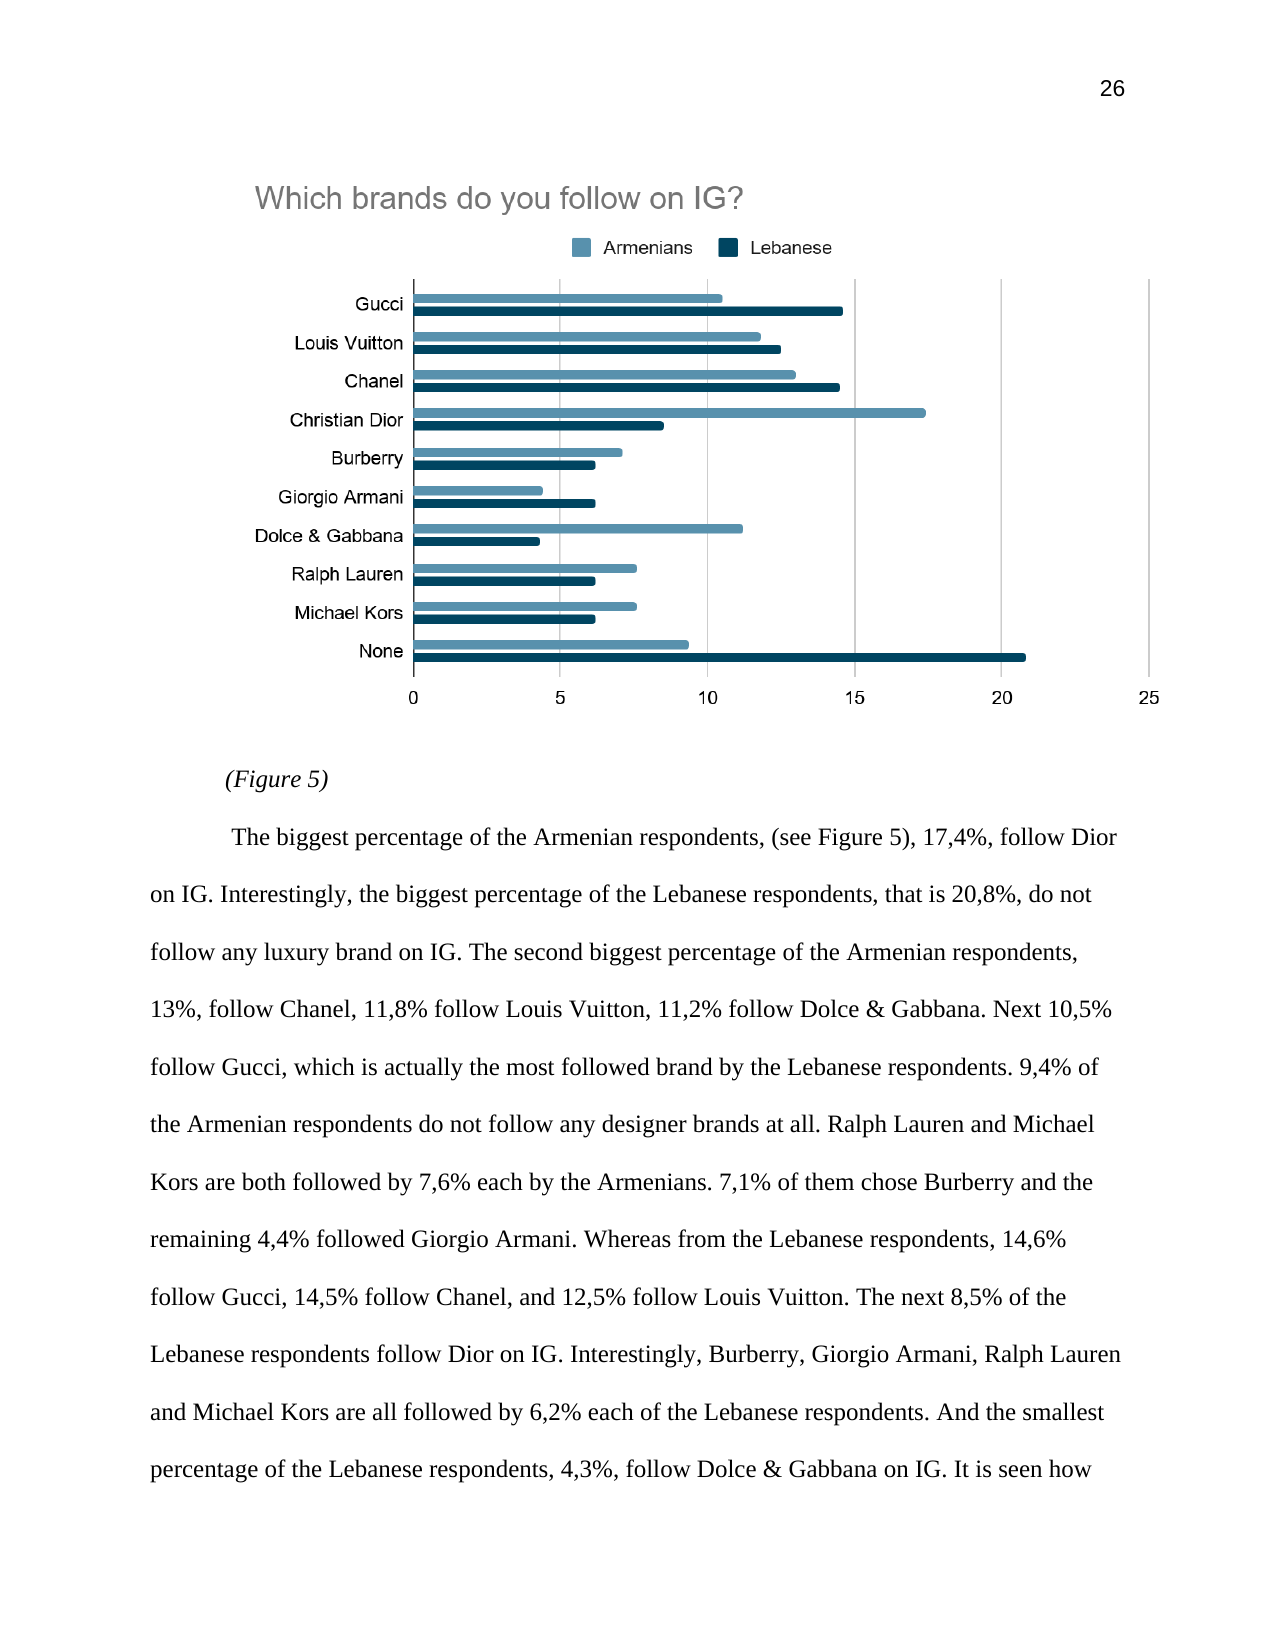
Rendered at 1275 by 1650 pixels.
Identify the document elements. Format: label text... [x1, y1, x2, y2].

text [150, 822, 1125, 1483]
picture [225, 150, 1178, 738]
text (Figure 5) [150, 764, 1125, 793]
